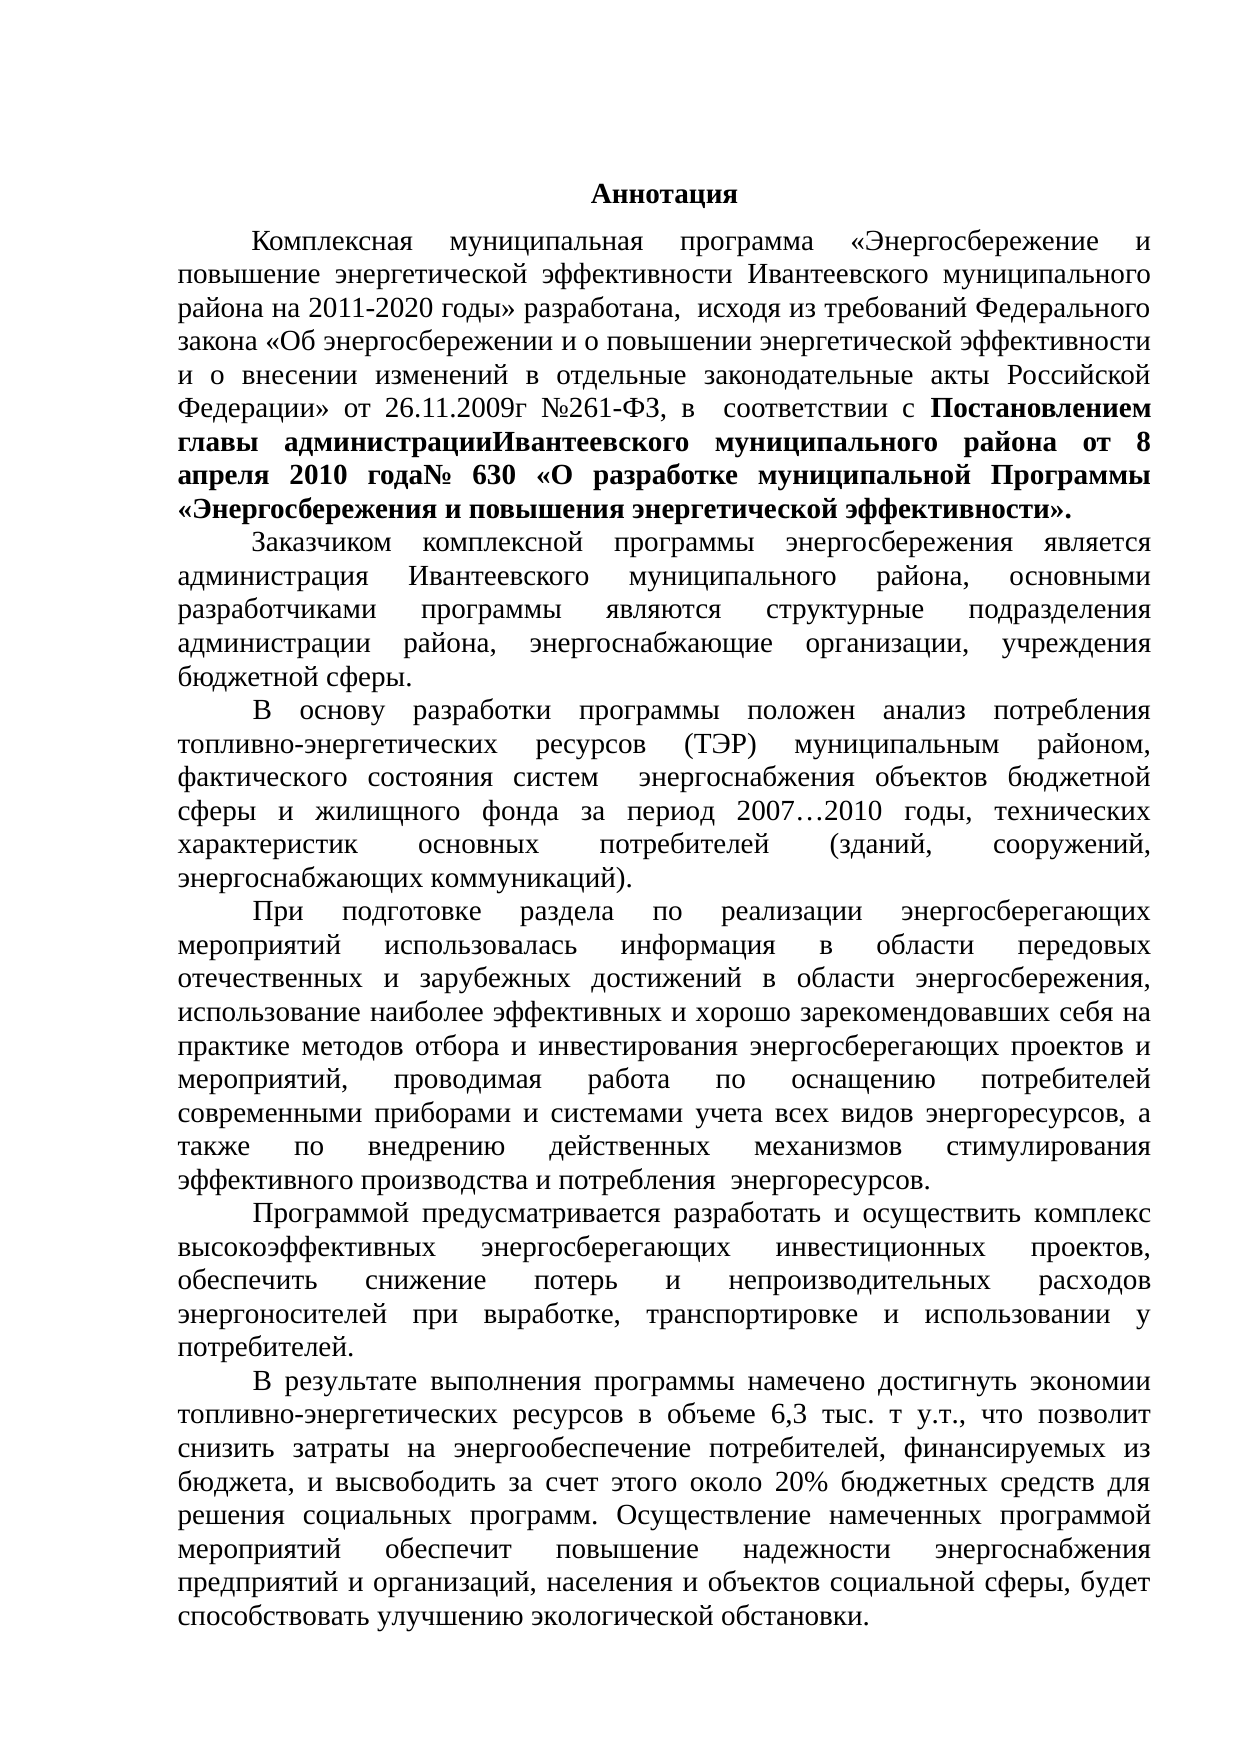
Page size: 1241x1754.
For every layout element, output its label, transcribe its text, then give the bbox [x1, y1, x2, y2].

text Заказчиком комплексной программы энергосбережения является администрация Ивантеевского муниципального района, основными разработчиками программы являются структурные подразделения администрации района, энергоснабжающие организации, учреждения бюджетной сферы. [177, 524, 1152, 692]
text В результате выполнения программы намечено достигнуть экономии топливно-энергетических ресурсов в объеме 6,3 тыс. т у.т., что позволит снизить затраты на энергообеспечение потребителей, финансируемых из бюджета, и высвободить за счет этого около 20% бюджетных средств для решения социальных программ. Осуществление намеченных программой мероприятий обеспечит повышение надежности энергоснабжения предприятий и организаций, населения и объектов социальной сферы, будет способствовать улучшению экологической обстановки. [177, 1363, 1152, 1631]
text В основу разработки программы положен анализ потребления топливно-энергетических ресурсов (ТЭР) муниципальным районом, фактического состояния систем энергоснабжения объектов бюджетной сферы и жилищного фонда за период 2007…2010 годы, технических характеристик основных потребителей (зданий, сооружений, энергоснабжающих коммуникаций). [177, 692, 1152, 893]
text При подготовке раздела по реализации энергосберегающих мероприятий использовалась информация в области передовых отечественных и зарубежных достижений в области энергосбережения, использование наиболее эффективных и хорошо зарекомендовавших себя на практике методов отбора и инвестирования энергосберегающих проектов и мероприятий, проводимая работа по оснащению потребителей современными приборами и системами учета всех видов энергоресурсов, а также по внедрению действенных механизмов стимулирования эффективного производства и потребления энергоресурсов. [177, 893, 1152, 1195]
text Аннотация [177, 177, 1152, 210]
text Комплексная муниципальная программа «Энергосбережение и повышение энергетической эффективности Ивантеевского муниципального района на 2011-2020 годы» разработана, исходя из требований Федерального закона «Об энергосбережении и о повышении энергетической эффективности и о внесении изменений в отдельные законодательные акты Российской Федерации» от 26.11.2009г №261-ФЗ, в соответствии с Постановлением главы администрацииИвантеевского муниципального района от 8 апреля 2010 года№ 630 «О разработке муниципальной Программы «Энергосбережения и повышения энергетической эффективности». [177, 223, 1152, 524]
text Программой предусматривается разработать и осуществить комплекс высокоэффективных энергосберегающих инвестиционных проектов, обеспечить снижение потерь и непроизводительных расходов энергоносителей при выработке, транспортировке и использовании у потребителей. [177, 1195, 1152, 1363]
